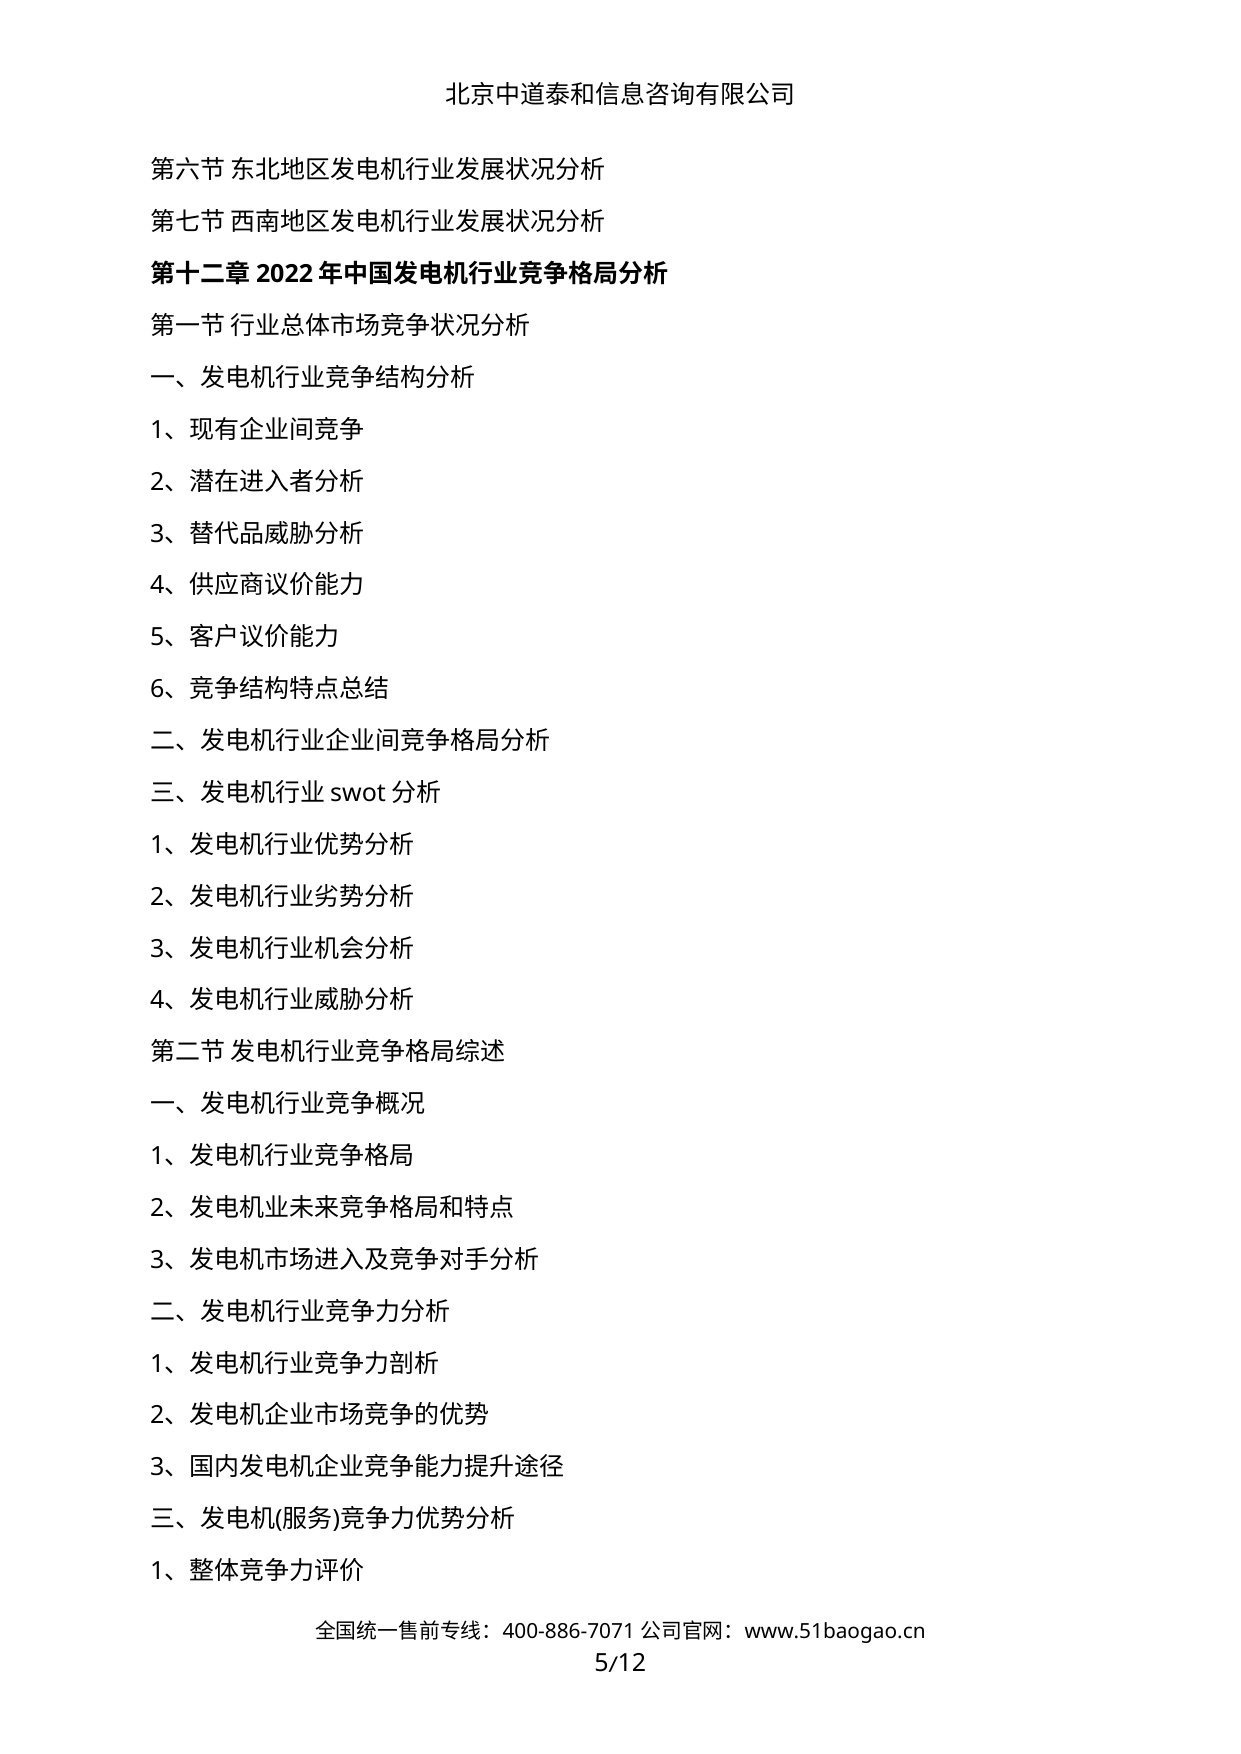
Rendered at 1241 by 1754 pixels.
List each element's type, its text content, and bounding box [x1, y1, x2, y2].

text 三、发电机行业swot分析 [150, 772, 1090, 809]
text 一、发电机行业竞争结构分析 [150, 357, 1090, 394]
text 1、发电机行业竞争格局 [150, 1136, 1090, 1172]
text 2、潜在进入者分析 [150, 461, 1090, 497]
text 第一节 行业总体市场竞争状况分析 [150, 306, 1090, 342]
text 第七节 西南地区发电机行业发展状况分析 [150, 202, 1090, 238]
text 3、发电机行业机会分析 [150, 928, 1090, 964]
text 三、发电机(服务)竞争力优势分析 [150, 1499, 1090, 1535]
text 第二节 发电机行业竞争格局综述 [150, 1032, 1090, 1068]
text 5、客户议价能力 [150, 617, 1090, 653]
text 二、发电机行业竞争力分析 [150, 1291, 1090, 1327]
text 2、发电机行业劣势分析 [150, 876, 1090, 912]
text 一、发电机行业竞争概况 [150, 1084, 1090, 1120]
text 6、竞争结构特点总结 [150, 669, 1090, 705]
text 1、整体竞争力评价 [150, 1551, 1090, 1587]
text 2、发电机业未来竞争格局和特点 [150, 1187, 1090, 1224]
text 二、发电机行业企业间竞争格局分析 [150, 721, 1090, 757]
text 1、现有企业间竞争 [150, 409, 1090, 446]
text 1、发电机行业优势分析 [150, 824, 1090, 861]
text 3、发电机市场进入及竞争对手分析 [150, 1239, 1090, 1276]
text 第六节 东北地区发电机行业发展状况分析 [150, 150, 1090, 186]
text 4、发电机行业威胁分析 [150, 980, 1090, 1016]
text 1、发电机行业竞争力剖析 [150, 1343, 1090, 1379]
text 3、国内发电机企业竞争能力提升途径 [150, 1447, 1090, 1483]
text 4、供应商议价能力 [150, 565, 1090, 601]
text 2、发电机企业市场竞争的优势 [150, 1395, 1090, 1431]
text 第十二章 2022年中国发电机行业竞争格局分析 [150, 254, 1090, 290]
text 3、替代品威胁分析 [150, 513, 1090, 549]
